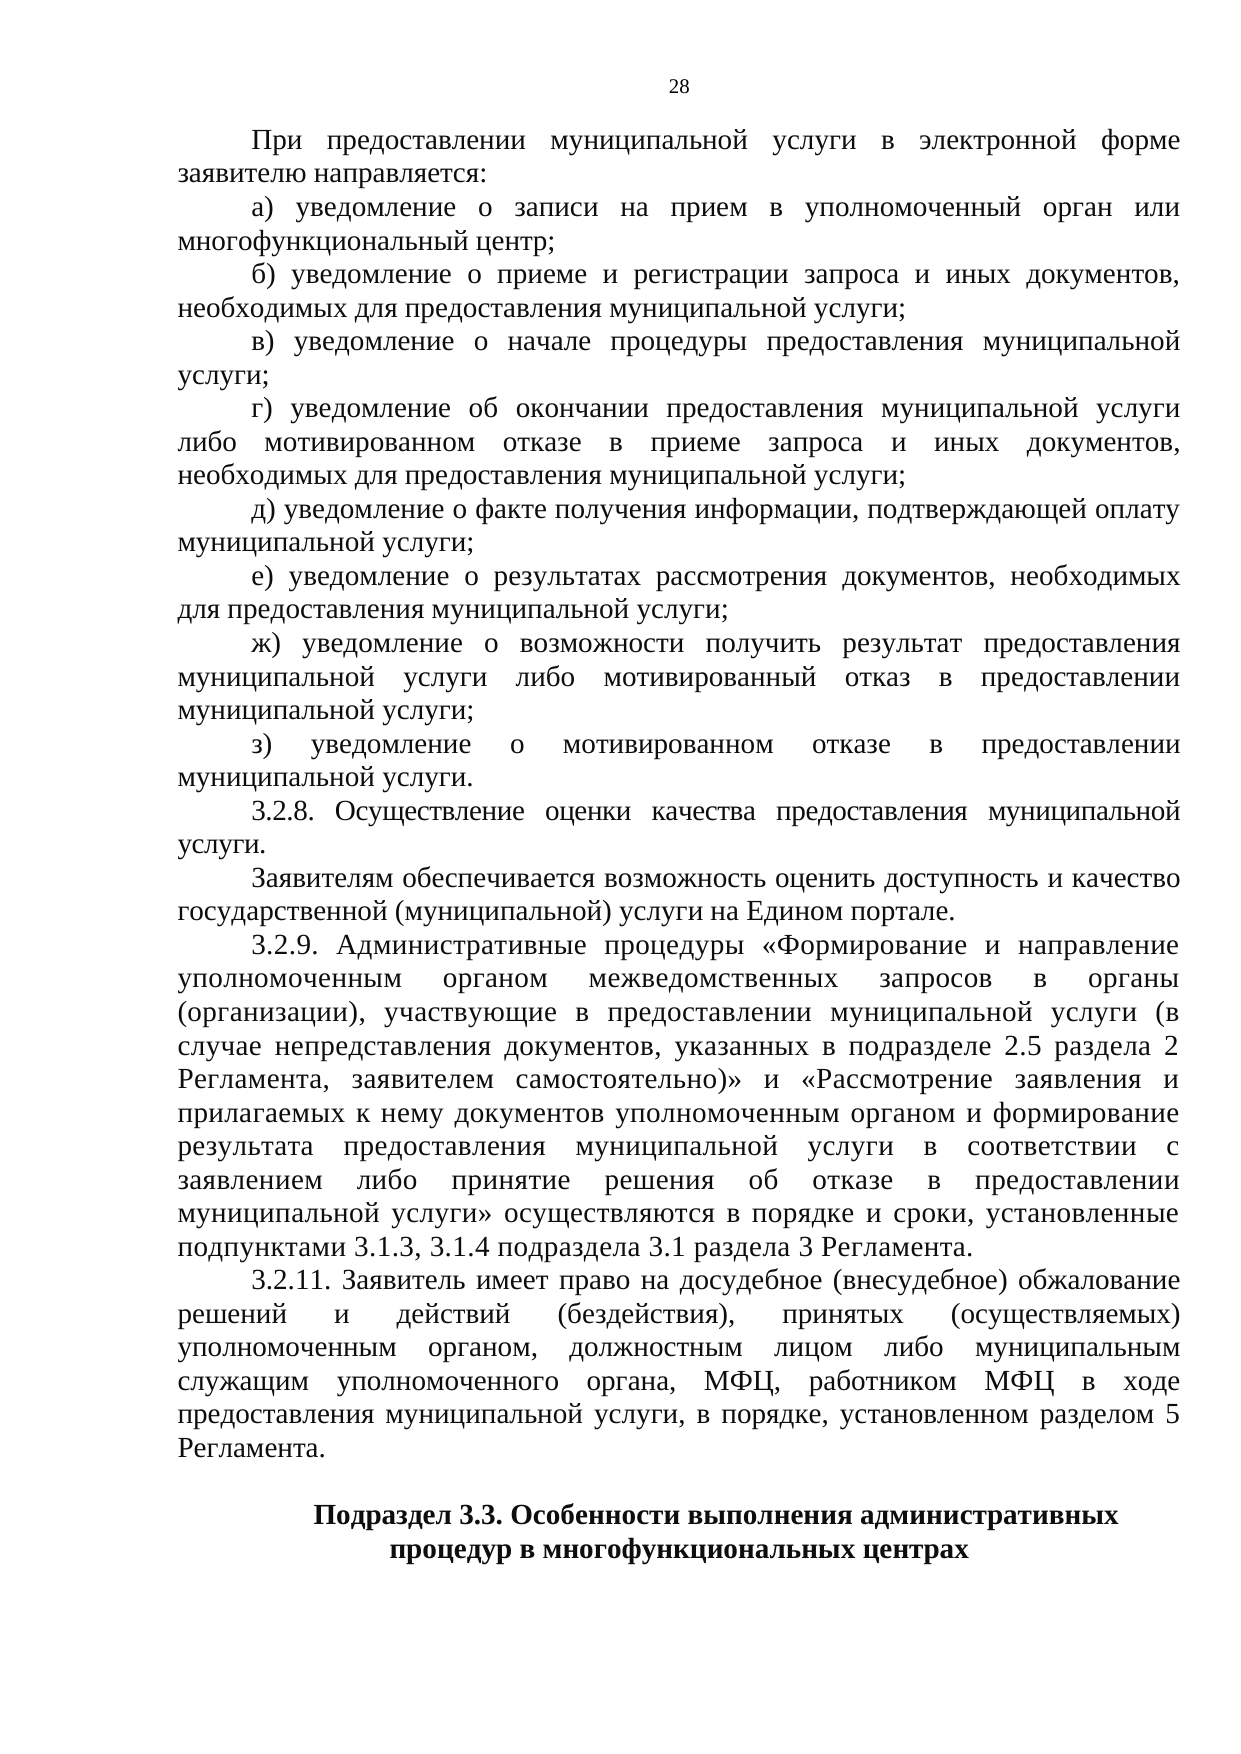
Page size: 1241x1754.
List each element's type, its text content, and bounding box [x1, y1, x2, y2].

text 3.2.11. Заявитель имеет право на досудебное (внесудебное) обжалование решений и действий (бездействия), принятых (осуществляемых) уполномоченным органом, должностным лицом либо муниципальным служащим уполномоченного органа, МФЦ, работником МФЦ в ходе предоставления муниципальной услуги, в порядке, установленном разделом 5 Регламента. [177, 1262, 1181, 1464]
text з) уведомление о мотивированном отказе в предоставлении муниципальной услуги. [177, 726, 1181, 793]
text а) уведомление о записи на прием в уполномоченный орган или многофункциональный центр; [177, 189, 1181, 256]
text При предоставлении муниципальной услуги в электронной форме заявителю направляется: [177, 122, 1181, 189]
text е) уведомление о результатах рассмотрения документов, необходимых для предоставления муниципальной услуги; [177, 558, 1181, 625]
text 3.2.8. Осуществление оценки качества предоставления муниципальной услуги. [177, 793, 1181, 860]
text д) уведомление о факте получения информации, подтверждающей оплату муниципальной услуги; [177, 491, 1181, 558]
text 3.2.9. Административные процедуры «Формирование и направление уполномоченным органом межведомственных запросов в органы (организации), участвующие в предоставлении муниципальной услуги (в случае непредставления документов, указанных в подразделе 2.5 раздела 2 Регламента, заявителем самостоятельно)» и «Рассмотрение заявления и прилагаемых к нему документов уполномоченным органом и формирование результата предоставления муниципальной услуги в соответствии с заявлением либо принятие решения об отказе в предоставлении муниципальной услуги» осуществляются в порядке и сроки, установленные подпунктами 3.1.3, 3.1.4 подраздела 3.1 раздела 3 Регламента. [177, 927, 1181, 1262]
text б) уведомление о приеме и регистрации запроса и иных документов, необходимых для предоставления муниципальной услуги; [177, 256, 1181, 323]
text в) уведомление о начале процедуры предоставления муниципальной услуги; [177, 323, 1181, 390]
text ж) уведомление о возможности получить результат предоставления муниципальной услуги либо мотивированный отказ в предоставлении муниципальной услуги; [177, 625, 1181, 726]
text Заявителям обеспечивается возможность оценить доступность и качество государственной (муниципальной) услуги на Едином портале. [177, 860, 1181, 927]
text г) уведомление об окончании предоставления муниципальной услуги либо мотивированном отказе в приеме запроса и иных документов, необходимых для предоставления муниципальной услуги; [177, 390, 1181, 491]
text Подраздел 3.3. Особенности выполнения административных процедур в многофункциональных центрах [177, 1497, 1181, 1564]
